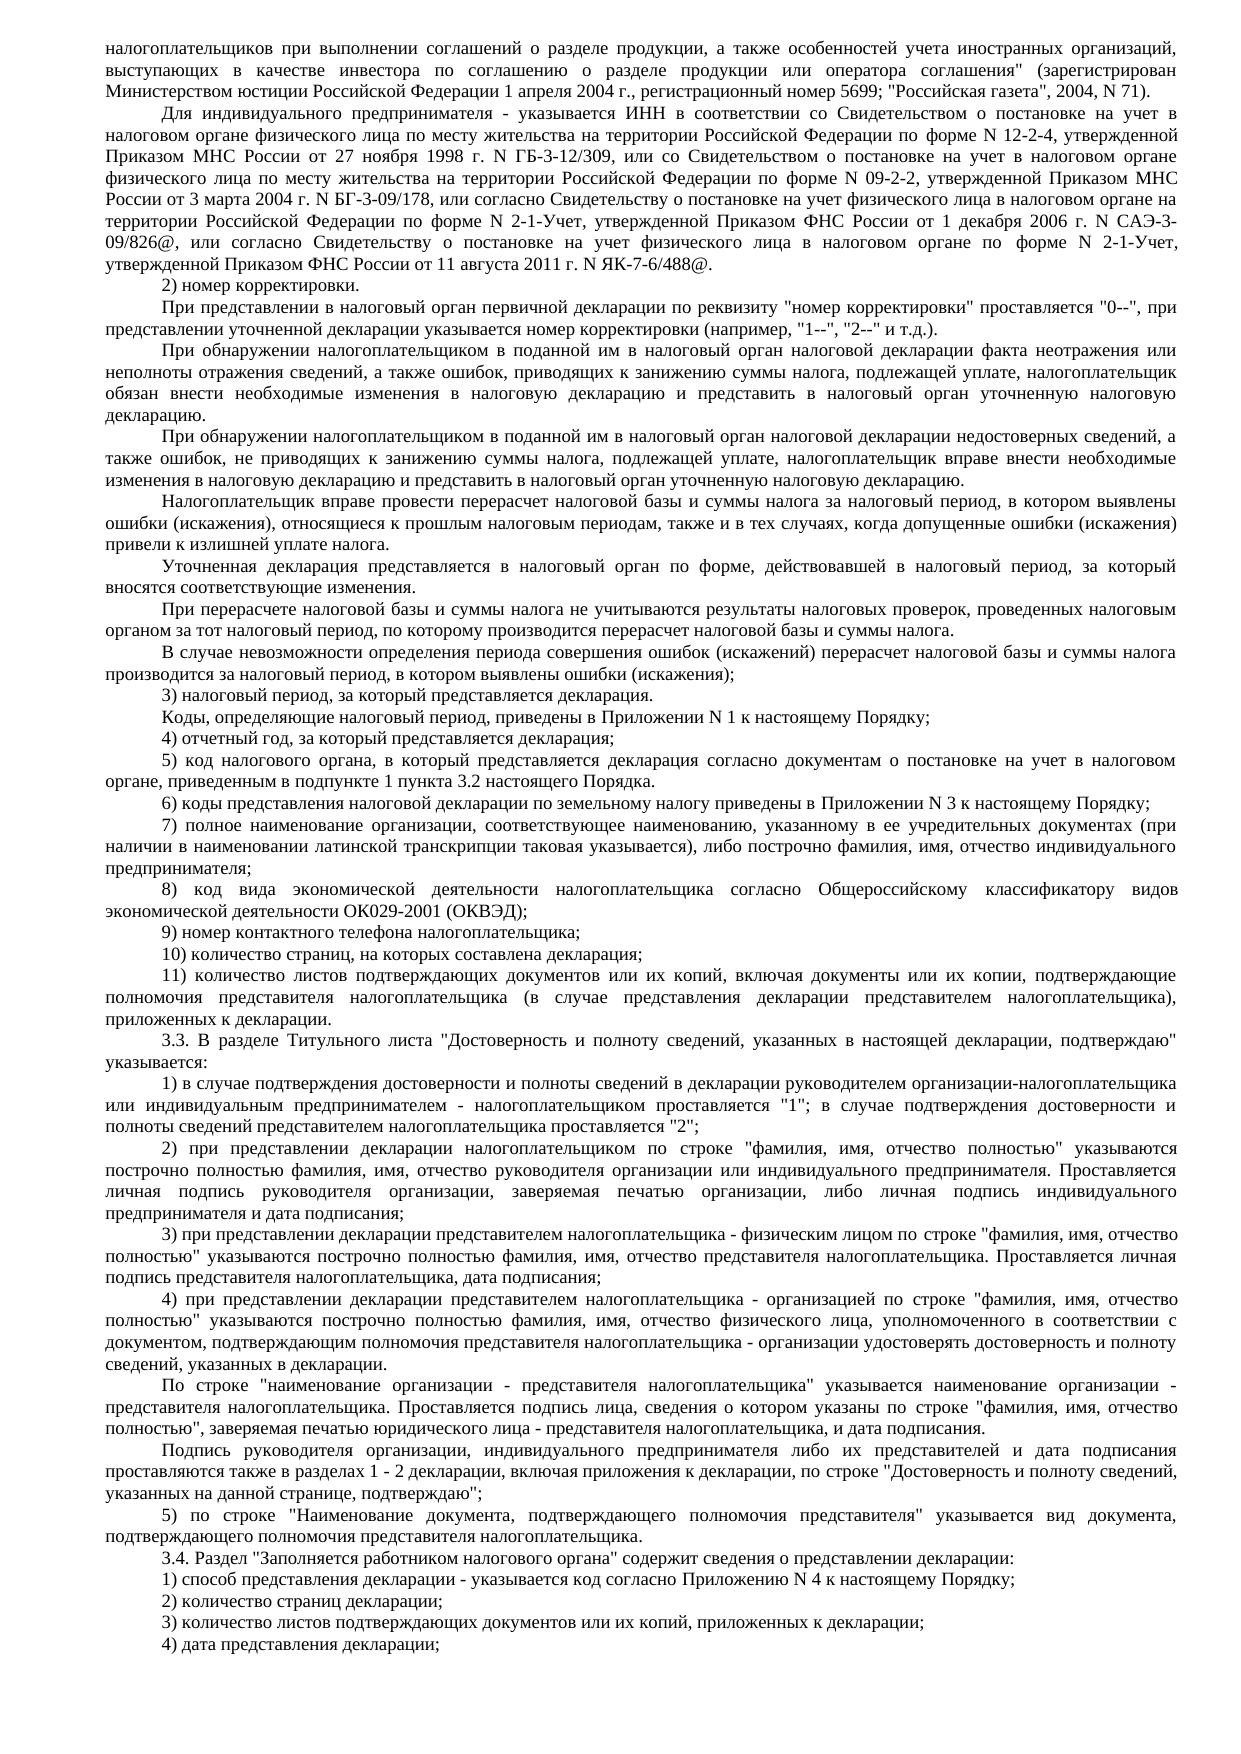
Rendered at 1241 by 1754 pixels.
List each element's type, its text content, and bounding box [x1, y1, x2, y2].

text 3) при представлении декларации представителем налогоплательщика - физическим лицом по строке "фамилия, имя, отчество полностью" указываются построчно полностью фамилия, имя, отчество представителя налогоплательщика. Проставляется личная подпись представителя налогоплательщика, дата подписания; [105, 1223, 1178, 1288]
text 3.3. В разделе Титульного листа "Достоверность и полноту сведений, указанных в настоящей декларации, подтверждаю" указывается: [105, 1029, 1178, 1072]
text В случае невозможности определения периода совершения ошибок (искажений) перерасчет налоговой базы и суммы налога производится за налоговый период, в котором выявлены ошибки (искажения); [105, 641, 1178, 684]
text При обнаружении налогоплательщиком в поданной им в налоговый орган налоговой декларации факта неотражения или неполноты отражения сведений, а также ошибок, приводящих к занижению суммы налога, подлежащей уплате, налогоплательщик обязан внести необходимые изменения в налоговую декларацию и представить в налоговый орган уточненную налоговую декларацию. [105, 339, 1178, 425]
text При обнаружении налогоплательщиком в поданной им в налоговый орган налоговой декларации недостоверных сведений, а также ошибок, не приводящих к занижению суммы налога, подлежащей уплате, налогоплательщик вправе внести необходимые изменения в налоговую декларацию и представить в налоговый орган уточненную налоговую декларацию. [105, 425, 1178, 490]
text Уточненная декларация представляется в налоговый орган по форме, действовавшей в налоговый период, за который вносятся соответствующие изменения. [105, 555, 1178, 598]
text Коды, определяющие налоговый период, приведены в Приложении N 1 к настоящему Порядку; [105, 706, 1178, 727]
text 9) номер контактного телефона налогоплательщика; [105, 921, 1178, 943]
text 5) код налогового органа, в который представляется декларация согласно документам о постановке на учет в налоговом органе, приведенным в подпункте 1 пункта 3.2 настоящего Порядка. [105, 749, 1178, 792]
text При представлении в налоговый орган первичной декларации по реквизиту "номер корректировки" проставляется "0--", при представлении уточненной декларации указывается номер корректировки (например, "1--", "2--" и т.д.). [105, 296, 1178, 339]
text 4) при представлении декларации представителем налогоплательщика - организацией по строке "фамилия, имя, отчество полностью" указываются построчно полностью фамилия, имя, отчество физического лица, уполномоченного в соответствии с документом, подтверждающим полномочия представителя налогоплательщика - организации удостоверять достоверность и полноту сведений, указанных в декларации. [105, 1288, 1178, 1374]
text 1) в случае подтверждения достоверности и полноты сведений в декларации руководителем организации-налогоплательщика или индивидуальным предпринимателем - налогоплательщиком проставляется "1"; в случае подтверждения достоверности и полноты сведений представителем налогоплательщика проставляется "2"; [105, 1072, 1178, 1137]
text 3.4. Раздел "Заполняется работником налогового органа" содержит сведения о представлении декларации: [105, 1547, 1178, 1568]
text 5) по строке "Наименование документа, подтверждающего полномочия представителя" указывается вид документа, подтверждающего полномочия представителя налогоплательщика. [105, 1503, 1178, 1547]
text 2) номер корректировки. [105, 274, 1178, 296]
text 2) количество страниц декларации; [105, 1590, 1178, 1611]
text 4) отчетный год, за который представляется декларация; [105, 727, 1178, 749]
text 3) налоговый период, за который представляется декларация. [105, 684, 1178, 706]
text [105, 37, 1178, 102]
text 6) коды представления налоговой декларации по земельному налогу приведены в Приложении N 3 к настоящему Порядку; [105, 792, 1178, 813]
text Подпись руководителя организации, индивидуального предпринимателя либо их представителей и дата подписания проставляются также в разделах 1 - 2 декларации, включая приложения к декларации, по строке "Достоверность и полноту сведений, указанных на данной странице, подтверждаю"; [105, 1439, 1178, 1503]
text Для индивидуального предпринимателя - указывается ИНН в соответствии со Свидетельством о постановке на учет в налоговом органе физического лица по месту жительства на территории Российской Федерации по форме N 12-2-4, утвержденной Приказом МНС России от 27 ноября 1998 г. N ГБ-3-12/309, или со Свидетельством о постановке на учет в налоговом органе физического лица по месту жительства на территории Российской Федерации по форме N 09-2-2, утвержденной Приказом МНС России от 3 марта 2004 г. N БГ-3-09/178, или согласно Свидетельству о постановке на учет физического лица в налоговом органе на территории Российской Федерации по форме N 2-1-Учет, утвержденной Приказом ФНС России от 1 декабря 2006 г. N САЭ-3-09/826@, или согласно Свидетельству о постановке на учет физического лица в налоговом органе по форме N 2-1-Учет, утвержденной Приказом ФНС России от 11 августа 2011 г. N ЯК-7-6/488@. [105, 102, 1178, 274]
text 7) полное наименование организации, соответствующее наименованию, указанному в ее учредительных документах (при наличии в наименовании латинской транскрипции таковая указывается), либо построчно фамилия, имя, отчество индивидуального предпринимателя; [105, 813, 1178, 878]
text При перерасчете налоговой базы и суммы налога не учитываются результаты налоговых проверок, проведенных налоговым органом за тот налоговый период, по которому производится перерасчет налоговой базы и суммы налога. [105, 598, 1178, 641]
text 1) способ представления декларации - указывается код согласно Приложению N 4 к настоящему Порядку; [105, 1568, 1178, 1590]
text Налогоплательщик вправе провести перерасчет налоговой базы и суммы налога за налоговый период, в котором выявлены ошибки (искажения), относящиеся к прошлым налоговым периодам, также и в тех случаях, когда допущенные ошибки (искажения) привели к излишней уплате налога. [105, 490, 1178, 555]
text 10) количество страниц, на которых составлена декларация; [105, 943, 1178, 964]
text 2) при представлении декларации налогоплательщиком по строке "фамилия, имя, отчество полностью" указываются построчно полностью фамилия, имя, отчество руководителя организации или индивидуального предпринимателя. Проставляется личная подпись руководителя организации, заверяемая печатью организации, либо личная подпись индивидуального предпринимателя и дата подписания; [105, 1137, 1178, 1223]
text 8) код вида экономической деятельности налогоплательщика согласно Общероссийскому классификатору видов экономической деятельности ОК029-2001 (ОКВЭД); [105, 878, 1178, 921]
text 3) количество листов подтверждающих документов или их копий, приложенных к декларации; [105, 1611, 1178, 1633]
text 4) дата представления декларации; [105, 1633, 1178, 1654]
text По строке "наименование организации - представителя налогоплательщика" указывается наименование организации - представителя налогоплательщика. Проставляется подпись лица, сведения о котором указаны по строке "фамилия, имя, отчество полностью", заверяемая печатью юридического лица - представителя налогоплательщика, и дата подписания. [105, 1374, 1178, 1439]
text 11) количество листов подтверждающих документов или их копий, включая документы или их копии, подтверждающие полномочия представителя налогоплательщика (в случае представления декларации представителем налогоплательщика), приложенных к декларации. [105, 964, 1178, 1029]
